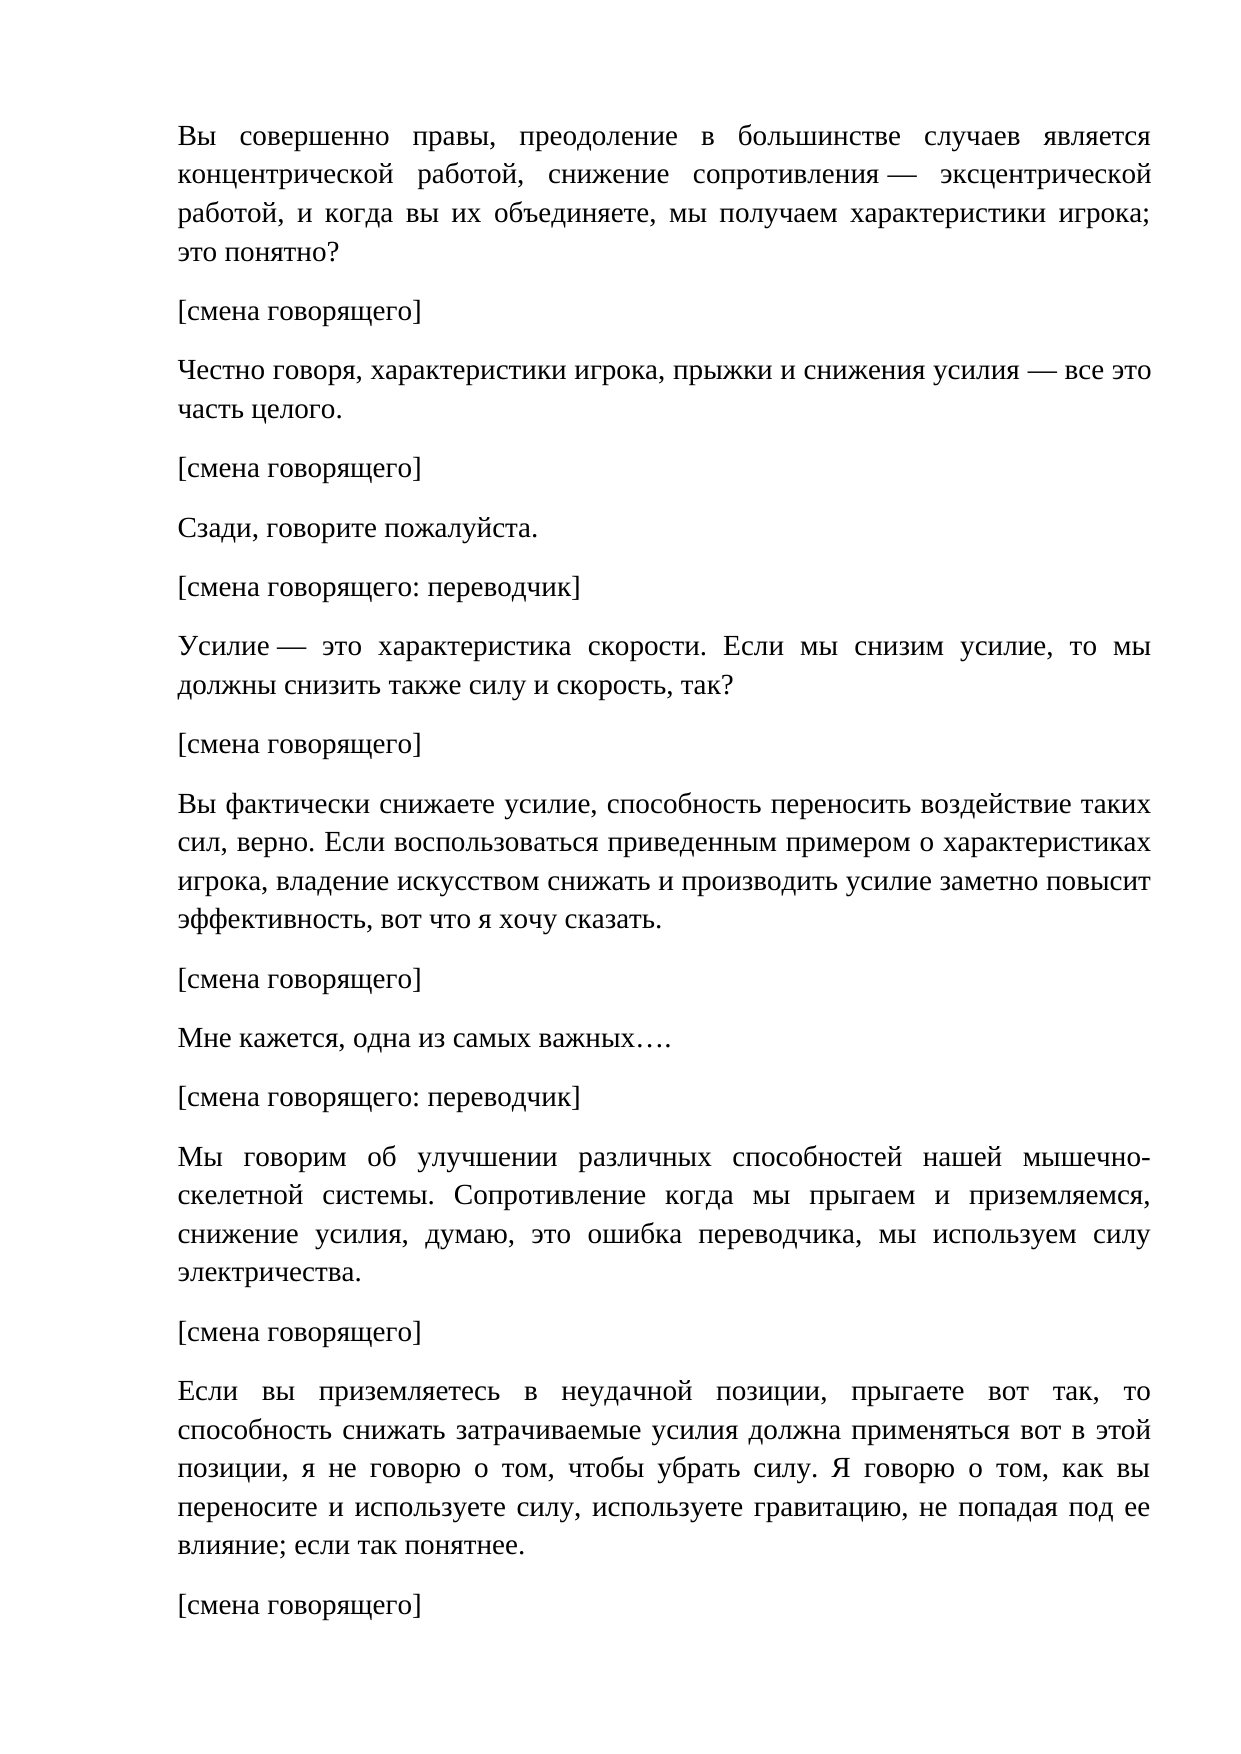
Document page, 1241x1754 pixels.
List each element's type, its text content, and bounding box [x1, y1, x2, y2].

text [смена говорящего] [177, 726, 1152, 760]
text [смена говорящего] [177, 293, 1152, 327]
text [смена говорящего] [177, 1587, 1152, 1620]
text Вы фактически снижаете усилие, способность переносить воздействие таких сил, верно. Если воспользоваться приведенным примером о характеристиках игрока, владение искусством снижать и производить усилие заметно повысит эффективность, вот что я хочу сказать. [177, 786, 1152, 935]
text [смена говорящего: переводчик] [177, 569, 1152, 603]
text [смена говорящего] [177, 961, 1152, 994]
text Сзади, говорите пожалуйста. [177, 510, 1152, 543]
text [смена говорящего] [177, 1314, 1152, 1347]
text Мне кажется, одна из самых важных…. [177, 1020, 1152, 1054]
text Честно говоря, характеристики игрока, прыжки и снижения усилия — все это часть целого. [177, 352, 1152, 424]
text Усилие — это характеристика скорости. Если мы снизим усилие, то мы должны снизить также силу и скорость, так? [177, 628, 1152, 701]
text Вы совершенно правы, преодоление в большинстве случаев является концентрической работой, снижение сопротивления — эксцентрической работой, и когда вы их объединяете, мы получаем характеристики игрока; это понятно? [177, 118, 1152, 267]
text [смена говорящего: переводчик] [177, 1079, 1152, 1113]
text [смена говорящего] [177, 450, 1152, 484]
text Мы говорим об улучшении различных способностей нашей мышечно-скелетной системы. Сопротивление когда мы прыгаем и приземляемся, снижение усилия, думаю, это ошибка переводчика, мы используем силу электричества. [177, 1139, 1152, 1288]
text Если вы приземляетесь в неудачной позиции, прыгаете вот так, то способность снижать затрачиваемые усилия должна применяться вот в этой позиции, я не говорю о том, чтобы убрать силу. Я говорю о том, как вы переносите и используете силу, используете гравитацию, не попадая под ее влияние; если так понятнее. [177, 1373, 1152, 1561]
